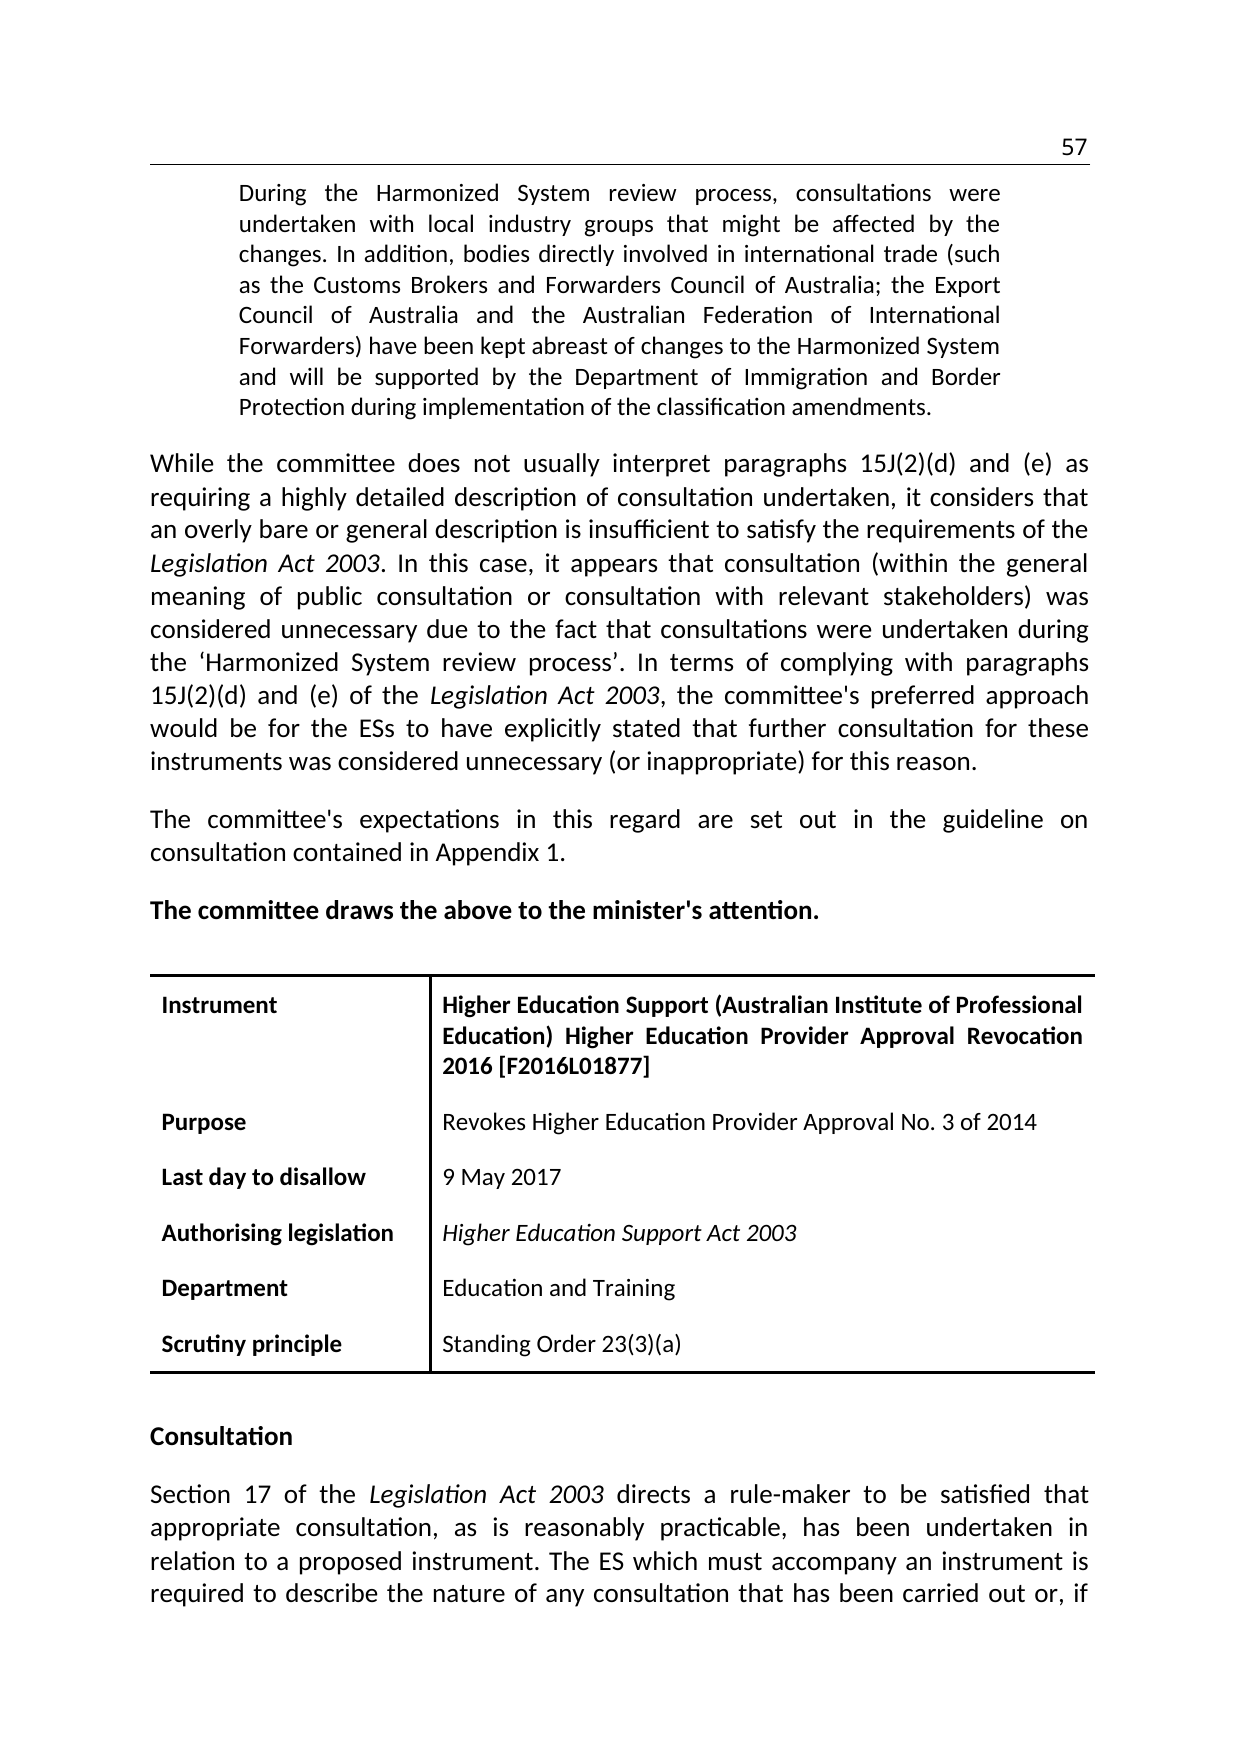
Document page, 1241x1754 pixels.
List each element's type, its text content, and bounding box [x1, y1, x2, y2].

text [150, 1478, 1090, 1610]
table_cell Standing Order 23(3)(a) [432, 1315, 1095, 1371]
list While the committee does not usually interpret paragraphs 15J(2)(d) and (e) as requiring a highly detailed description of consultation undertaken, it considers that an overly bare or general description is insufficient to satisfy the requirements of the Legislation Act 2003. In this case, it appears that consultation (within the general meaning of public consultation or consultation with relevant stakeholders) was considered unnecessary due to the fact that consultations were undertaken during the ‘Harmonized System review process’. In terms of complying with paragraphs 15J(2)(d) and (e) of the Legislation Act 2003, the committee's preferred approach would be for the ESs to have explicitly stated that further consultation for these instruments was considered unnecessary (or inappropriate) for this reason. [150, 447, 1090, 777]
text During the Harmonized System review process, consultations were undertaken with local industry groups that might be affected by the changes. In addition, bodies directly involved in international trade (such as the Customs Brokers and Forwarders Council of Australia; the Export Council of Australia and the Australian Federation of International Forwarders) have been kept abreast of changes to the Harmonized System and will be supported by the Department of Immigration and Border Protection during implementation of the classification amendments. [239, 177, 1002, 422]
table_cell Higher Education Support Act 2003 [432, 1204, 1095, 1260]
list The committee's expectations in this regard are set out in the guideline on consultation contained in Appendix 1. [150, 802, 1090, 868]
table_cell Revokes Higher Education Provider Approval No. 3 of 2014 [432, 1093, 1095, 1149]
table_header Higher Education Support (Australian Institute of Professional Education) Higher Education Provider Approval Revocation 2016 [F2016L01877] [432, 977, 1095, 1093]
table_cell Education and Training [432, 1260, 1095, 1315]
table_cell 9 May 2017 [432, 1149, 1095, 1204]
table_cell Purpose [150, 1093, 429, 1149]
list The committee draws the above to the minister's attention. [150, 893, 1090, 926]
table_cell Authorising legislation [150, 1204, 429, 1260]
table_cell Last day to disallow [150, 1149, 429, 1204]
table_header Instrument [150, 977, 429, 1093]
table_cell Department [150, 1260, 429, 1315]
text Consultation [150, 1419, 1090, 1453]
table_cell Scrutiny principle [150, 1315, 429, 1371]
